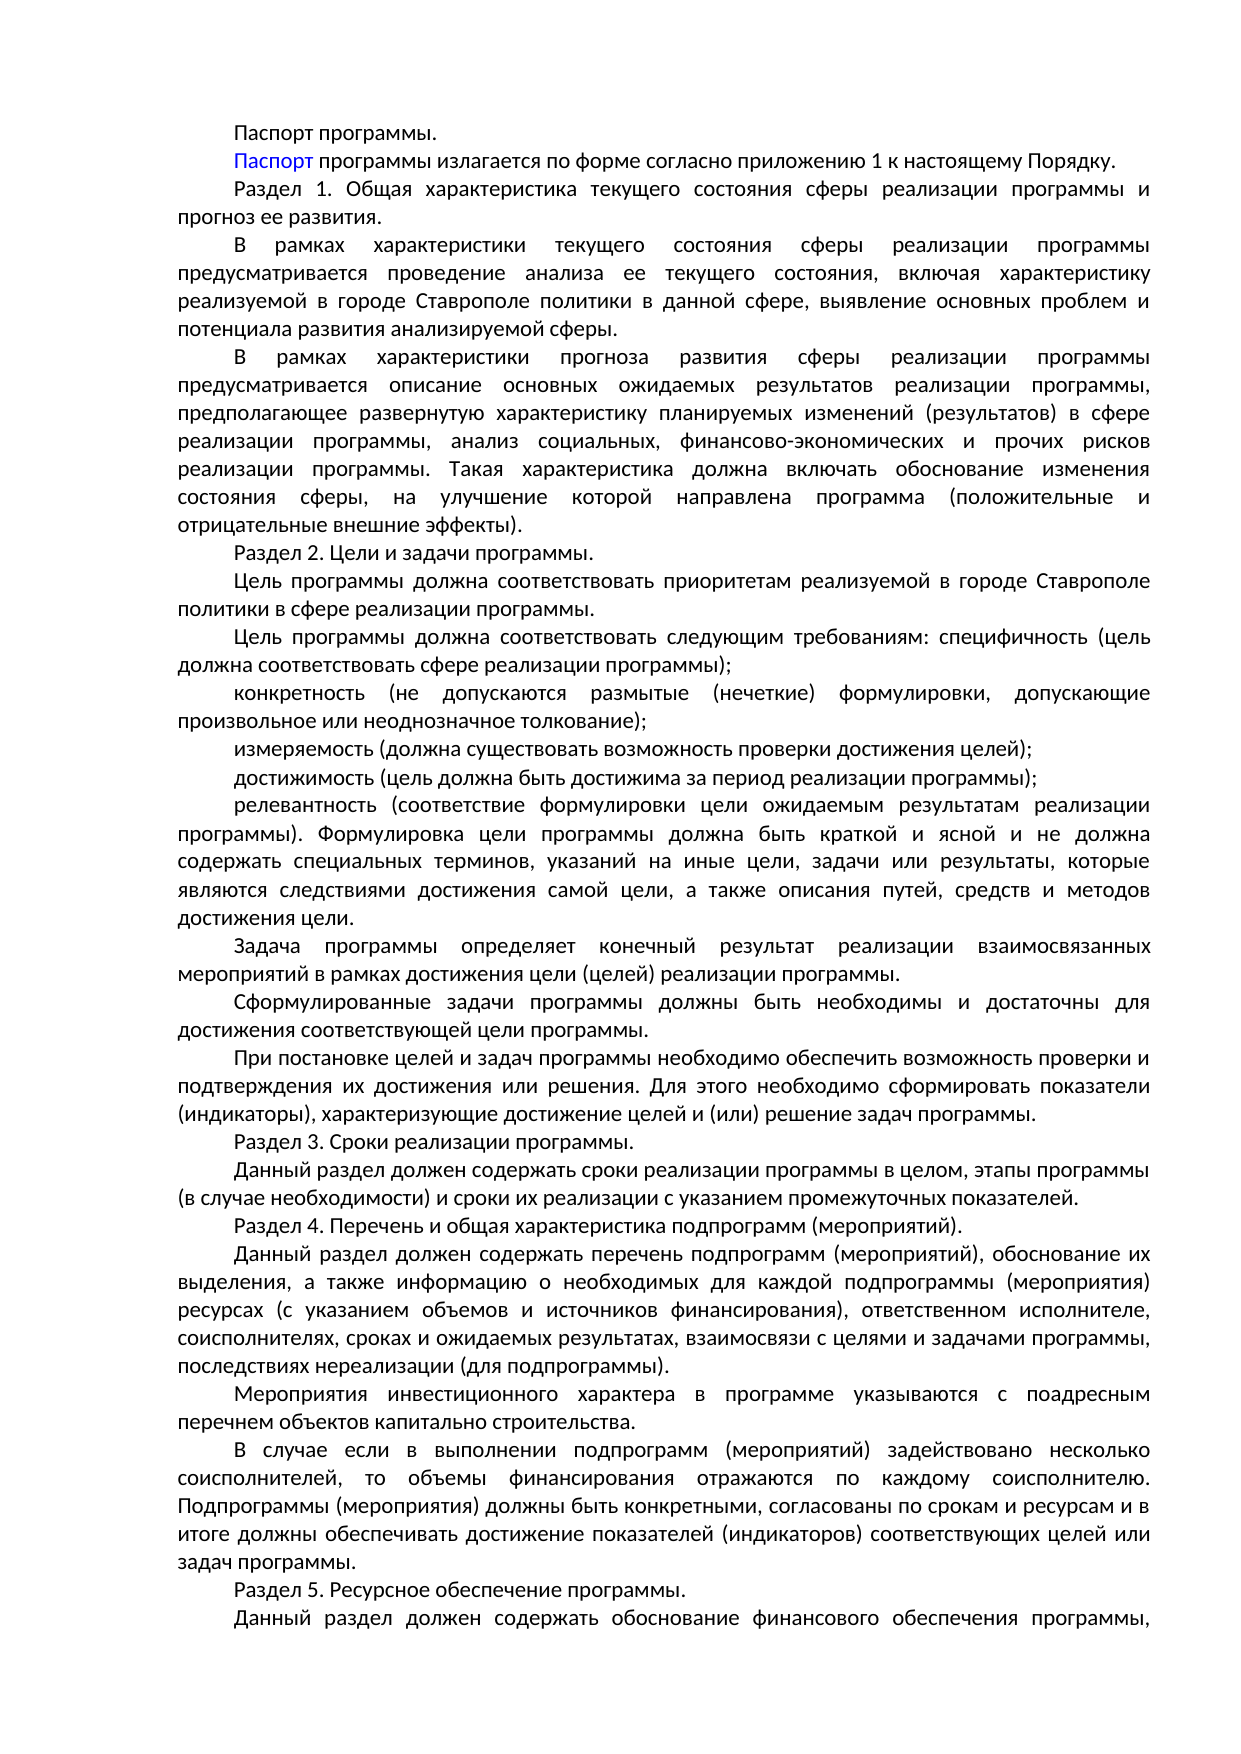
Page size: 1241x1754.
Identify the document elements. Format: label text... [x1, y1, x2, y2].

text Паспорт программы. [177, 118, 1152, 146]
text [177, 1603, 1152, 1631]
text релевантность (соответствие формулировки цели ожидаемым результатам реализации программы). Формулировка цели программы должна быть краткой и ясной и не должна содержать специальных терминов, указаний на иные цели, задачи или результаты, которые являются следствиями достижения самой цели, а также описания путей, средств и методов достижения цели. [177, 791, 1152, 931]
text Раздел 2. Цели и задачи программы. [177, 538, 1152, 566]
text Данный раздел должен содержать сроки реализации программы в целом, этапы программы (в случае необходимости) и сроки их реализации с указанием промежуточных показателей. [177, 1155, 1152, 1211]
text В случае если в выполнении подпрограмм (мероприятий) задействовано несколько соисполнителей, то объемы финансирования отражаются по каждому соисполнителю. Подпрограммы (мероприятия) должны быть конкретными, согласованы по срокам и ресурсам и в итоге должны обеспечивать достижение показателей (индикаторов) соответствующих целей или задач программы. [177, 1435, 1152, 1575]
text Раздел 5. Ресурсное обеспечение программы. [177, 1575, 1152, 1603]
text Сформулированные задачи программы должны быть необходимы и достаточны для достижения соответствующей цели программы. [177, 987, 1152, 1043]
text достижимость (цель должна быть достижима за период реализации программы); [177, 763, 1152, 791]
text Раздел 1. Общая характеристика текущего состояния сферы реализации программы и прогноз ее развития. [177, 174, 1152, 230]
text При постановке целей и задач программы необходимо обеспечить возможность проверки и подтверждения их достижения или решения. Для этого необходимо сформировать показатели (индикаторы), характеризующие достижение целей и (или) решение задач программы. [177, 1043, 1152, 1127]
text В рамках характеристики прогноза развития сферы реализации программы предусматривается описание основных ожидаемых результатов реализации программы, предполагающее развернутую характеристику планируемых изменений (результатов) в сфере реализации программы, анализ социальных, финансово-экономических и прочих рисков реализации программы. Такая характеристика должна включать обоснование изменения состояния сферы, на улучшение которой направлена программа (положительные и отрицательные внешние эффекты). [177, 342, 1152, 538]
text В рамках характеристики текущего состояния сферы реализации программы предусматривается проведение анализа ее текущего состояния, включая характеристику реализуемой в городе Ставрополе политики в данной сфере, выявление основных проблем и потенциала развития анализируемой сферы. [177, 230, 1152, 342]
text Данный раздел должен содержать перечень подпрограмм (мероприятий), обоснование их выделения, а также информацию о необходимых для каждой подпрограммы (мероприятия) ресурсах (с указанием объемов и источников финансирования), ответственном исполнителе, соисполнителях, сроках и ожидаемых результатах, взаимосвязи с целями и задачами программы, последствиях нереализации (для подпрограммы). [177, 1239, 1152, 1379]
text конкретность (не допускаются размытые (нечеткие) формулировки, допускающие произвольное или неоднозначное толкование); [177, 678, 1152, 734]
text Паспорт программы излагается по форме согласно приложению 1 к настоящему Порядку. [177, 146, 1152, 174]
text Цель программы должна соответствовать следующим требованиям: специфичность (цель должна соответствовать сфере реализации программы); [177, 622, 1152, 678]
text Мероприятия инвестиционного характера в программе указываются с поадресным перечнем объектов капитально строительства. [177, 1379, 1152, 1435]
text Задача программы определяет конечный результат реализации взаимосвязанных мероприятий в рамках достижения цели (целей) реализации программы. [177, 931, 1152, 987]
text Раздел 4. Перечень и общая характеристика подпрограмм (мероприятий). [177, 1211, 1152, 1239]
text Цель программы должна соответствовать приоритетам реализуемой в городе Ставрополе политики в сфере реализации программы. [177, 566, 1152, 622]
text Раздел 3. Сроки реализации программы. [177, 1127, 1152, 1155]
text измеряемость (должна существовать возможность проверки достижения целей); [177, 734, 1152, 763]
